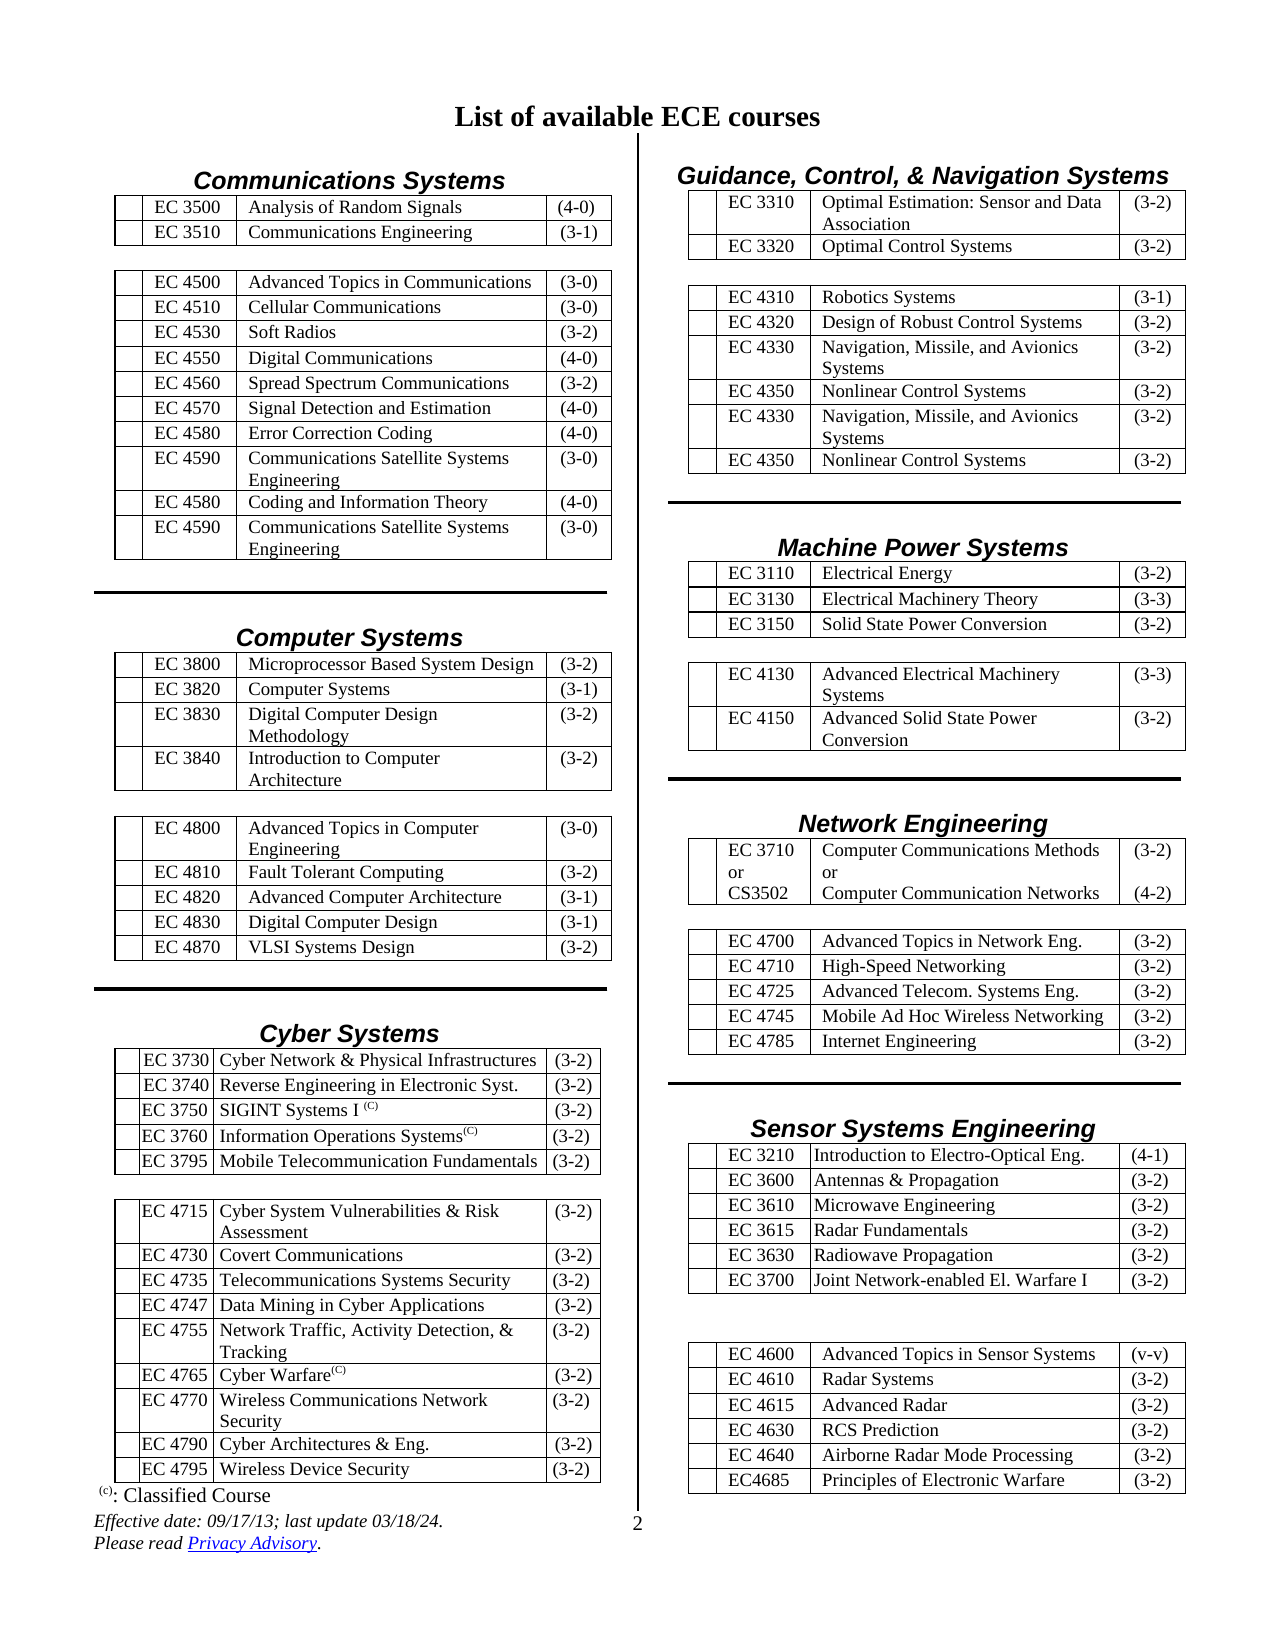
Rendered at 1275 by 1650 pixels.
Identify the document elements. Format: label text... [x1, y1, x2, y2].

table_cell (3-2) [1120, 449, 1185, 473]
table_cell (3-1) [547, 678, 611, 702]
table_cell [689, 405, 716, 448]
table_cell EC 4310 [717, 286, 810, 309]
table_cell EC 4570 [143, 397, 236, 421]
table_cell [143, 246, 237, 270]
table_cell (3-2) [547, 1099, 600, 1123]
text Guidance, Control, & Navigation Systems [667, 161, 1181, 190]
table_cell EC 3840 [143, 747, 236, 790]
table_cell [717, 260, 811, 284]
table_header Advanced Topics in Computer Engineering [237, 817, 546, 860]
table_cell Digital Computer Design Methodology [237, 703, 546, 746]
table_cell [116, 347, 142, 371]
table_cell (3-2) [1120, 1030, 1185, 1054]
table_cell Navigation, Missile, and Avionics Systems [811, 405, 1119, 448]
table_cell Cyber System Vulnerabilities & Risk Assessment [214, 1200, 546, 1243]
table_cell EC 4330 [717, 405, 810, 448]
table_cell (3-0) [547, 447, 611, 490]
table_cell [689, 1368, 716, 1392]
table_header [689, 839, 716, 904]
table_cell (4-0) [547, 347, 611, 371]
table_cell [717, 905, 811, 929]
table_cell [116, 703, 142, 746]
table_cell (3-2) [547, 321, 611, 346]
table_cell Advanced Telecom. Systems Eng. [811, 980, 1119, 1004]
table_cell EC 4785 [717, 1030, 810, 1054]
table_cell EC 4350 [717, 380, 810, 404]
table_cell EC 4550 [143, 347, 236, 371]
table_cell EC 4630 [717, 1419, 810, 1443]
table_cell EC 4795 [140, 1458, 213, 1482]
table_cell (3-2) [547, 1458, 600, 1482]
table_cell [116, 1074, 139, 1098]
table_cell Mobile Ad Hoc Wireless Networking [811, 1005, 1119, 1029]
table_cell [689, 1005, 716, 1029]
table_cell EC 4610 [717, 1368, 810, 1392]
table_cell Covert Communications [214, 1244, 546, 1268]
table_cell (3-2) [547, 747, 611, 790]
table_cell Computer Systems [237, 678, 546, 702]
table_cell RCS Prediction [811, 1419, 1119, 1443]
table_cell Joint Network-enabled El. Warfare I [811, 1269, 1119, 1293]
table_cell EC 4755 [140, 1319, 213, 1362]
table_cell SIGINT Systems I (C) [214, 1099, 546, 1123]
table_cell [811, 260, 1120, 284]
table_cell (3-0) [547, 296, 611, 320]
table_cell [689, 260, 717, 284]
table_cell (3-2) [547, 1074, 600, 1098]
table_cell (3-2) [1120, 955, 1185, 979]
table_cell EC 4830 [143, 911, 236, 935]
table_cell [116, 1269, 139, 1293]
table_cell [689, 449, 716, 473]
table_cell [689, 311, 716, 335]
table_header [116, 196, 142, 220]
table_cell Reverse Engineering in Electronic Syst. [214, 1074, 546, 1098]
table_cell [689, 1469, 716, 1493]
table_cell (3-2) [1120, 1005, 1185, 1029]
table_cell [116, 1244, 139, 1268]
table_cell EC 3820 [143, 678, 236, 702]
table_cell (3-2) [547, 1389, 600, 1432]
table_cell (3-2) [1120, 1444, 1185, 1468]
table_header Advanced Electrical Machinery Systems [811, 663, 1119, 706]
table_header EC 3210 [717, 1144, 810, 1167]
text Sensor Systems Engineering [667, 1114, 1181, 1142]
table_cell EC 4700 [717, 930, 810, 954]
table_cell Introduction to Computer Architecture [237, 747, 546, 790]
table_cell Advanced Computer Architecture [237, 886, 546, 910]
table_cell EC 4580 [143, 491, 236, 515]
table_cell [116, 1294, 139, 1318]
table_cell [546, 1175, 601, 1199]
table_cell [116, 1433, 139, 1457]
table_cell (3-1) [1120, 286, 1185, 309]
table_cell [116, 1125, 139, 1148]
table_cell (3-2) [547, 1244, 600, 1268]
table_cell EC 4765 [140, 1364, 213, 1387]
table_header [689, 1144, 716, 1167]
table_cell [689, 1030, 716, 1054]
table_cell (3-2) [1120, 1368, 1185, 1392]
table_cell [213, 1175, 546, 1199]
table_cell [116, 911, 142, 935]
table_header EC 3310 [717, 191, 810, 234]
text Computer Systems [94, 623, 607, 652]
table_cell EC 4580 [143, 422, 236, 446]
table_header [689, 562, 716, 586]
table_header [689, 191, 716, 234]
table_header Introduction to Electro-Optical Eng. [811, 1144, 1119, 1167]
table_cell [689, 336, 716, 379]
table_cell EC 3700 [717, 1269, 810, 1293]
table_cell [116, 321, 142, 346]
table_cell [689, 955, 716, 979]
table_cell Coding and Information Theory [237, 491, 546, 515]
table_cell [116, 397, 142, 421]
table_cell [116, 447, 142, 490]
table_header (3-3) [1120, 663, 1185, 706]
table_cell Spread Spectrum Communications [237, 372, 546, 396]
table_header Advanced Topics in Sensor Systems [811, 1343, 1119, 1367]
table_cell (3-2) [547, 1150, 600, 1174]
table_cell Design of Robust Control Systems [811, 311, 1119, 335]
table_cell Wireless Communications Network Security [214, 1389, 546, 1432]
table_cell (3-2) [1120, 707, 1185, 750]
table_header [689, 1343, 716, 1367]
table_cell Radar Systems [811, 1368, 1119, 1392]
table_header Analysis of Random Signals [237, 196, 546, 220]
table_cell (4-0) [547, 491, 611, 515]
table_cell [689, 613, 716, 637]
table_cell [116, 1099, 139, 1123]
table_cell [116, 1458, 139, 1482]
table_cell Communications Engineering [237, 221, 546, 245]
table_cell (3-2) [1120, 930, 1185, 954]
table_header (3-2) [547, 1049, 600, 1073]
table_header Microprocessor Based System Design [237, 653, 546, 677]
table_cell (3-2) [1120, 380, 1185, 404]
table_cell (3-0) [547, 516, 611, 559]
table_cell (3-2) [1120, 1219, 1185, 1243]
table_cell (3-3) [1120, 588, 1185, 611]
table_cell Fault Tolerant Computing [237, 861, 546, 885]
table_cell Navigation, Missile, and Avionics Systems [811, 336, 1119, 379]
table_cell [689, 588, 716, 611]
text List of available ECE courses [94, 99, 1181, 133]
table_cell Cyber Warfare(C) [214, 1364, 546, 1387]
table_header EC 4600 [717, 1343, 810, 1367]
table_header Cyber Network & Physical Infrastructures [214, 1049, 546, 1073]
table_cell [811, 905, 1120, 929]
table_cell EC 3750 [140, 1099, 213, 1123]
table_cell EC 3600 [717, 1169, 810, 1193]
table_cell [116, 678, 142, 702]
table_cell EC 4350 [717, 449, 810, 473]
table_cell (4-0) [547, 422, 611, 446]
table_cell [116, 491, 142, 515]
table_cell Telecommunications Systems Security [214, 1269, 546, 1293]
table_header EC 3500 [143, 196, 236, 220]
table_cell EC 4810 [143, 861, 236, 885]
table_cell (3-2) [547, 861, 611, 885]
table_cell (3-2) [1120, 1419, 1185, 1443]
table_cell EC 4745 [717, 1005, 810, 1029]
text Cyber Systems [94, 1019, 607, 1048]
table_cell [689, 1244, 716, 1268]
table_cell Soft Radios [237, 321, 546, 346]
table_cell High-Speed Networking [811, 955, 1119, 979]
text Communications Systems [94, 166, 607, 195]
table_cell (4-0) [547, 397, 611, 421]
table_cell (3-2) [1120, 1394, 1185, 1417]
table_cell (3-2) [1120, 613, 1185, 637]
table_cell Nonlinear Control Systems [811, 449, 1119, 473]
table_cell EC 4510 [143, 296, 236, 320]
table_cell Signal Detection and Estimation [237, 397, 546, 421]
table_cell [689, 1394, 716, 1417]
table_cell Wireless Device Security [214, 1458, 546, 1482]
table_cell [689, 380, 716, 404]
table_cell [116, 221, 142, 245]
table_cell (3-1) [547, 221, 611, 245]
table_cell [116, 271, 142, 295]
table_cell [689, 235, 716, 259]
table_cell (3-1) [547, 911, 611, 935]
table_cell (3-2) [1120, 1169, 1185, 1193]
table_header [116, 653, 142, 677]
table_cell EC 4560 [143, 372, 236, 396]
table_cell Electrical Machinery Theory [811, 588, 1119, 611]
table_cell EC 4640 [717, 1444, 810, 1468]
table_cell (3-2) [547, 1269, 600, 1293]
table_cell EC 4150 [717, 707, 810, 750]
table_header [116, 817, 142, 860]
table_cell (3-2) [1120, 980, 1185, 1004]
table_cell Data Mining in Cyber Applications [214, 1294, 546, 1318]
table_cell EC 3150 [717, 613, 810, 637]
table_header (3-2) (4-2) [1120, 839, 1185, 904]
table_cell [689, 980, 716, 1004]
table_cell EC 4735 [140, 1269, 213, 1293]
table_cell [116, 861, 142, 885]
table_cell [139, 1175, 213, 1199]
table_cell EC 4790 [140, 1433, 213, 1457]
table_cell (3-2) [547, 372, 611, 396]
table_header Optimal Estimation: Sensor and Data Association [811, 191, 1119, 234]
table_cell EC 3830 [143, 703, 236, 746]
table_cell (3-2) [1120, 235, 1185, 259]
table_header EC 4800 [143, 817, 236, 860]
table_cell Nonlinear Control Systems [811, 380, 1119, 404]
table_cell Information Operations Systems(C) [214, 1125, 546, 1148]
table_cell Advanced Topics in Communications [237, 271, 546, 295]
table_cell [116, 886, 142, 910]
table_cell [116, 422, 142, 446]
table_header [116, 1049, 139, 1073]
table_cell Cyber Architectures & Eng. [214, 1433, 546, 1457]
table_cell EC 4725 [717, 980, 810, 1004]
table_cell EC 4330 [717, 336, 810, 379]
table_cell [689, 1219, 716, 1243]
table_cell [689, 1194, 716, 1218]
table_cell EC 4770 [140, 1389, 213, 1432]
table_cell Microwave Engineering [811, 1194, 1119, 1218]
table_cell [116, 747, 142, 790]
table_cell [689, 1269, 716, 1293]
table_cell [689, 930, 716, 954]
table_cell [115, 246, 143, 270]
table_cell (3-2) [1120, 336, 1185, 379]
table_cell EC 4530 [143, 321, 236, 346]
table_cell EC 4615 [717, 1394, 810, 1417]
table_cell EC 3630 [717, 1244, 810, 1268]
table_cell [116, 1200, 139, 1243]
table_header Electrical Energy [811, 562, 1119, 586]
table_cell (3-2) [547, 1200, 600, 1243]
table_header EC 3110 [717, 562, 810, 586]
table_cell EC 3320 [717, 235, 810, 259]
table_cell [689, 1419, 716, 1443]
table_header (v-v) [1120, 1343, 1185, 1367]
table_cell EC 4710 [717, 955, 810, 979]
table_cell (3-2) [547, 1294, 600, 1318]
text Network Engineering [667, 809, 1181, 838]
table_header Computer Communications Methods or Computer Communication Networks [811, 839, 1119, 904]
table_cell (3-2) [1120, 1269, 1185, 1293]
table_cell Advanced Power Conversion [811, 707, 1119, 750]
table_cell EC 3610 [717, 1194, 810, 1218]
table_cell [689, 1444, 716, 1468]
table_cell (3-2) [1120, 1194, 1185, 1218]
text (c): Classified Course [94, 1483, 607, 1507]
table_cell [116, 1389, 139, 1432]
table_cell Advanced Radar [811, 1394, 1119, 1417]
table_cell Communications Satellite Systems Engineering [237, 447, 546, 490]
table_header (3-2) [1120, 191, 1185, 234]
table_cell (3-2) [547, 1364, 600, 1387]
table_cell EC 3740 [140, 1074, 213, 1098]
table_cell Digital Communications [237, 347, 546, 371]
table_cell EC4685 [717, 1469, 810, 1493]
table_cell (3-1) [547, 886, 611, 910]
table_cell [116, 296, 142, 320]
table_cell Internet Engineering [811, 1030, 1119, 1054]
table_cell Radar Fundamentals [811, 1219, 1119, 1243]
table_cell [237, 246, 546, 270]
table_cell (3-2) [547, 936, 611, 960]
table_cell [689, 1169, 716, 1193]
table_header EC 3710 or CS3502 [717, 839, 810, 904]
table_cell (3-2) [1120, 1469, 1185, 1493]
table_cell EC 4820 [143, 886, 236, 910]
table_cell EC 3130 [717, 588, 810, 611]
text Machine Power Systems [667, 532, 1181, 561]
table_cell Communications Satellite Systems Engineering [237, 516, 546, 559]
table_cell Advanced Topics in Network Eng. [811, 930, 1119, 954]
table_cell Digital Computer Design [237, 911, 546, 935]
table_cell EC 3795 [140, 1150, 213, 1174]
table_cell Airborne Radar Mode Processing [811, 1444, 1119, 1468]
table_cell [116, 1150, 139, 1174]
table_cell [689, 905, 717, 929]
table_cell EC 4320 [717, 311, 810, 335]
table_cell EC 4715 [140, 1200, 213, 1243]
table_cell [116, 936, 142, 960]
table_header (3-2) [547, 653, 611, 677]
table_cell EC 4747 [140, 1294, 213, 1318]
table_header EC 4130 [717, 663, 810, 706]
table_cell [116, 516, 142, 559]
table_cell VLSI Systems Design [237, 936, 546, 960]
table_cell (3-2) [1120, 311, 1185, 335]
table_header (3-2) [1120, 562, 1185, 586]
table_cell EC 4590 [143, 516, 236, 559]
table_cell EC 3615 [717, 1219, 810, 1243]
table_cell Network Traffic, Activity Detection, & Tracking [214, 1319, 546, 1362]
table_cell [689, 707, 716, 750]
table_cell Optimal Control Systems [811, 235, 1119, 259]
table_cell Antennas & Propagation [811, 1169, 1119, 1193]
table_cell EC 3760 [140, 1125, 213, 1148]
table_cell Cellular Communications [237, 296, 546, 320]
table_cell EC 4730 [140, 1244, 213, 1268]
table_cell Mobile Telecommunication Fundamentals [214, 1150, 546, 1174]
table_cell (3-2) [1120, 405, 1185, 448]
table_cell Error Correction Coding [237, 422, 546, 446]
table_cell (3-2) [547, 1125, 600, 1148]
table_cell [116, 1364, 139, 1387]
table_cell [546, 246, 612, 270]
table_header (4-0) [547, 196, 611, 220]
table_cell Robotics Systems [811, 286, 1119, 309]
table_cell [116, 1319, 139, 1362]
table_header [689, 663, 716, 706]
table_cell (3-2) [547, 1319, 600, 1362]
table_cell Radiowave Propagation [811, 1244, 1119, 1268]
table_cell [1120, 260, 1186, 284]
table_cell (3-2) [547, 703, 611, 746]
table_cell Power Conversion [811, 613, 1119, 637]
table_header EC 3800 [143, 653, 236, 677]
table_header (3-0) [547, 817, 611, 860]
table_header (4-1) [1120, 1144, 1185, 1167]
table_cell Principles of Electronic Warfare [811, 1469, 1119, 1493]
table_cell [115, 1175, 139, 1199]
table_cell EC 3510 [143, 221, 236, 245]
table_cell (3-2) [1120, 1244, 1185, 1268]
table_header EC 3730 [140, 1049, 213, 1073]
table_cell [116, 372, 142, 396]
table_cell EC 4870 [143, 936, 236, 960]
table_cell (3-0) [547, 271, 611, 295]
table_cell [689, 286, 716, 309]
table_cell EC 4500 [143, 271, 236, 295]
table_cell (3-2) [547, 1433, 600, 1457]
table_cell [1120, 905, 1186, 929]
table_cell EC 4590 [143, 447, 236, 490]
